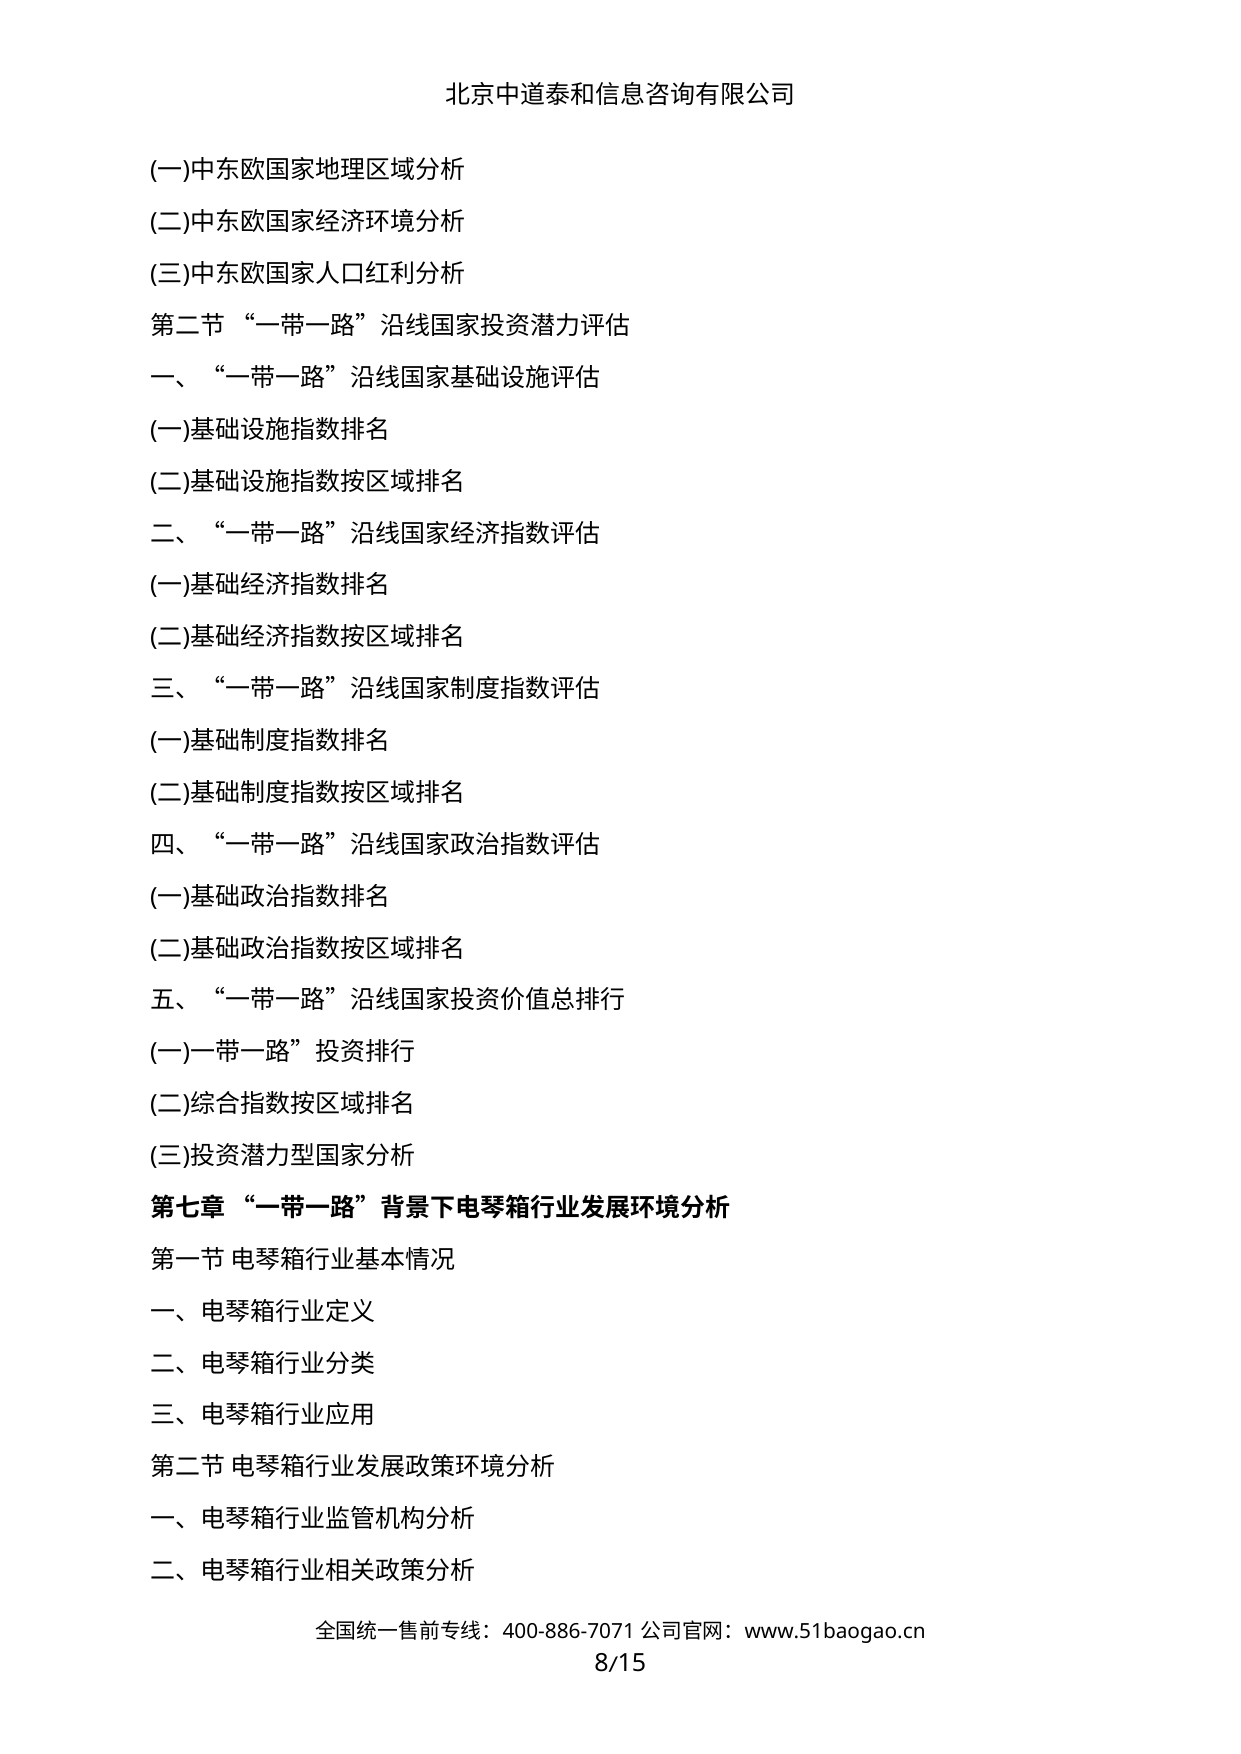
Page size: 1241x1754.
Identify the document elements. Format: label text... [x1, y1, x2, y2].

text 二、电琴箱行业分类 [150, 1343, 1090, 1379]
text (一)一带一路”投资排行 [150, 1032, 1090, 1068]
text (一)中东欧国家地理区域分析 [150, 150, 1090, 186]
text (一)基础制度指数排名 [150, 721, 1090, 757]
text 第一节 电琴箱行业基本情况 [150, 1239, 1090, 1276]
text (二)中东欧国家经济环境分析 [150, 202, 1090, 238]
text (二)基础经济指数按区域排名 [150, 617, 1090, 653]
text 二、“一带一路”沿线国家经济指数评估 [150, 513, 1090, 549]
text 一、电琴箱行业定义 [150, 1291, 1090, 1327]
text 第二节 “一带一路”沿线国家投资潜力评估 [150, 306, 1090, 342]
text 五、“一带一路”沿线国家投资价值总排行 [150, 980, 1090, 1016]
text (二)基础政治指数按区域排名 [150, 928, 1090, 964]
text 第二节 电琴箱行业发展政策环境分析 [150, 1447, 1090, 1483]
text (二)基础制度指数按区域排名 [150, 772, 1090, 809]
text (一)基础政治指数排名 [150, 876, 1090, 912]
text 四、“一带一路”沿线国家政治指数评估 [150, 824, 1090, 861]
text 一、电琴箱行业监管机构分析 [150, 1499, 1090, 1535]
text 一、“一带一路”沿线国家基础设施评估 [150, 357, 1090, 394]
text 三、“一带一路”沿线国家制度指数评估 [150, 669, 1090, 705]
text (二)综合指数按区域排名 [150, 1084, 1090, 1120]
text 三、电琴箱行业应用 [150, 1395, 1090, 1431]
text (二)基础设施指数按区域排名 [150, 461, 1090, 497]
text (一)基础经济指数排名 [150, 565, 1090, 601]
text (三)投资潜力型国家分析 [150, 1136, 1090, 1172]
text 二、电琴箱行业相关政策分析 [150, 1551, 1090, 1587]
text 第七章 “一带一路”背景下电琴箱行业发展环境分析 [150, 1187, 1090, 1224]
text (一)基础设施指数排名 [150, 409, 1090, 446]
text (三)中东欧国家人口红利分析 [150, 254, 1090, 290]
